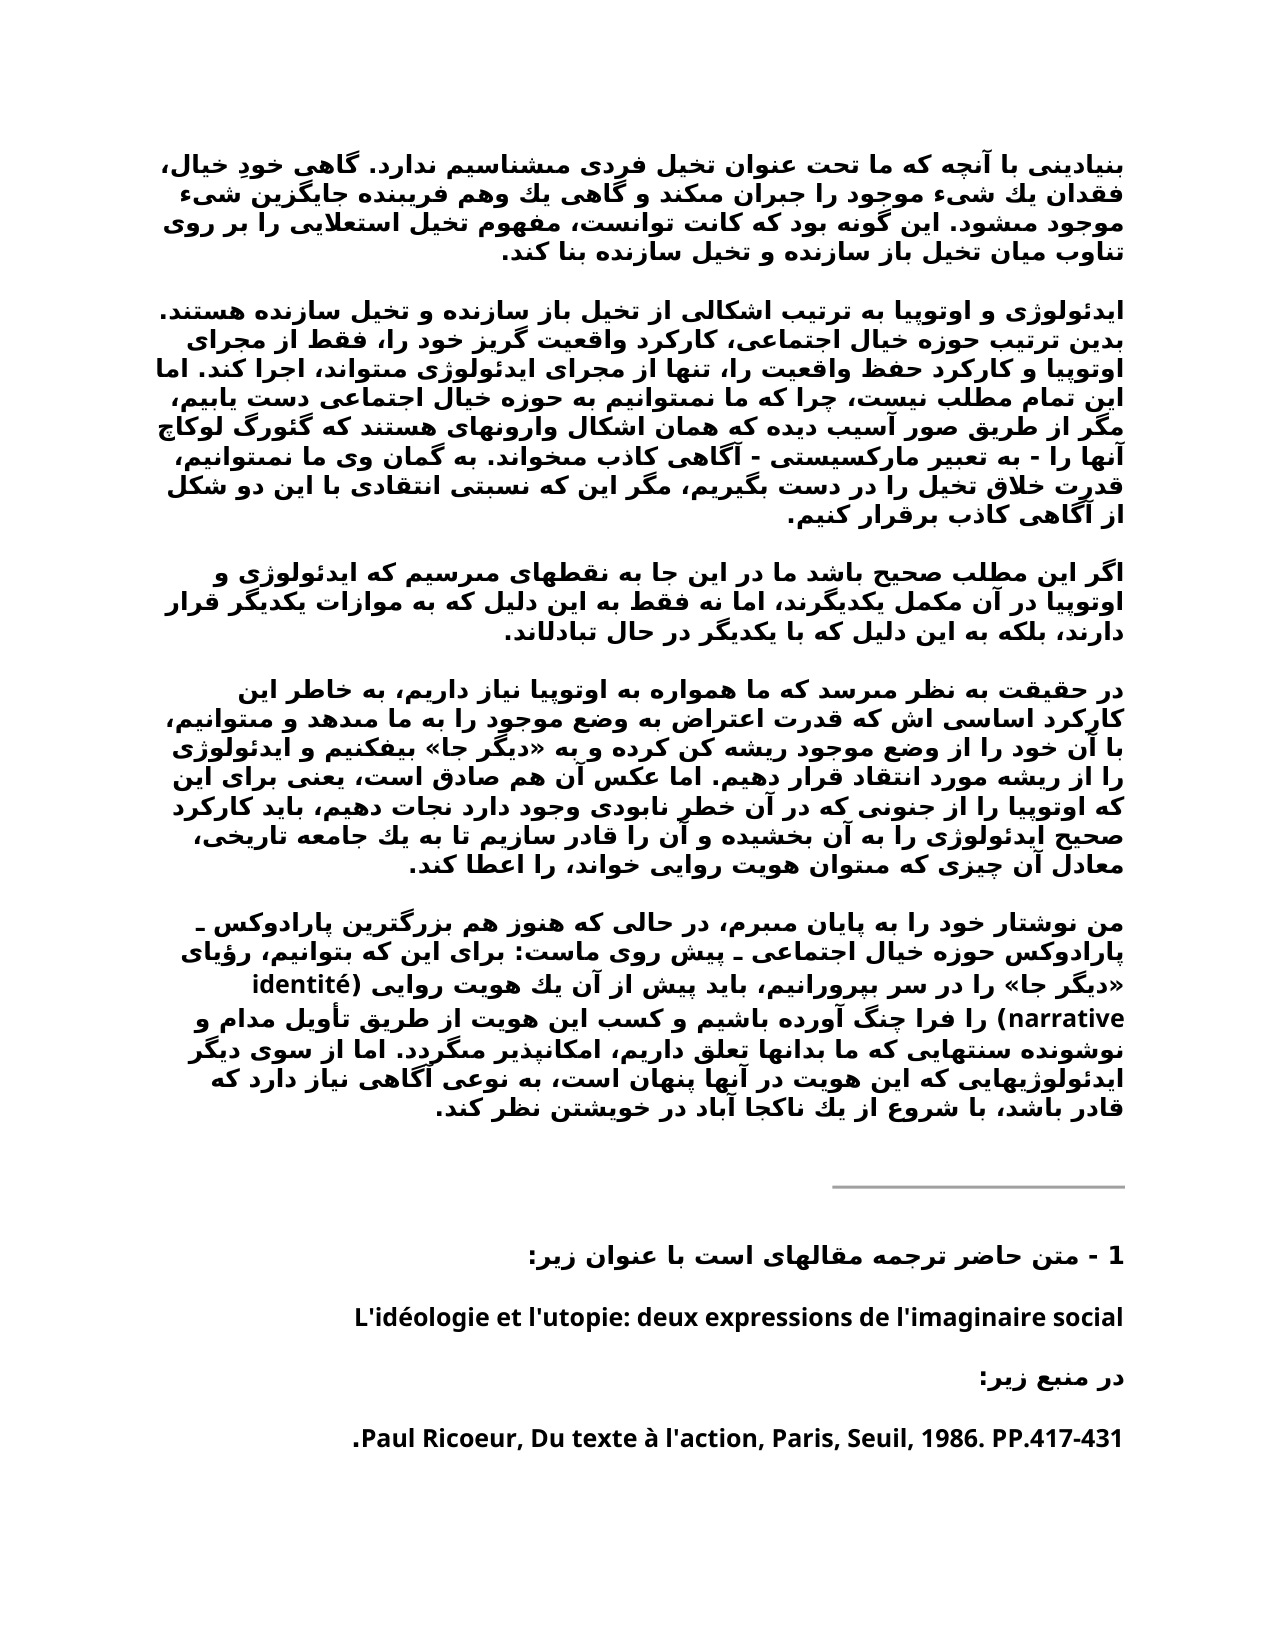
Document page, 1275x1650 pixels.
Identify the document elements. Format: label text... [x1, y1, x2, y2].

text ايدئولوژى و اوتوپيا به ترتيب اشكالى از تخيل باز سازنده و تخيل سازنده هستند. بدين ترتيب حوزه خيال اجتماعى، كاركرد واقعيت گريز خود را، فقط از مجراى اوتوپيا و كاركرد حفظ واقعيت را، تنها از مجراى ايدئولوژى مى‏تواند، اجرا كند. اما اين تمام مطلب نيست، چرا كه ما نمى‏توانيم به حوزه خيال اجتماعى دست يابيم، مگر از طريق صور آسيب ديده كه همان اشكال وارونه‏اى هستند كه گئورگ لوكاچ آنها را - به تعبير ماركسيستى - آگاهى كاذب مى‏خواند. به گمان وى ما نمى‏توانيم، قدرت خلاق تخيل را در دست بگيريم، مگر اين كه نسبتى انتقادى با اين دو شكل از آگاهى كاذب برقرار كنيم. [150, 296, 1125, 529]
text L'idéologie et l'utopie: deux expressions de l'imaginaire social [150, 1299, 1125, 1333]
text من نوشتار خود را به پايان مى‏برم، در حالى كه هنوز هم بزرگ‏ترين پارادوكس ـ پارادوكس حوزه خيال اجتماعى ـ پيش روى ماست: براى اين كه بتوانيم، رؤياى «ديگر جا» را در سر بپرورانيم، بايد پيش از آن يك هويت روايى (identité narrative) را فرا چنگ آورده باشيم و كسب اين هويت از طريق تأويل مدام و نوشونده سنتهايى كه ما بدانها تعلق داريم، امكان‏پذير مى‏گردد. اما از سوى ديگر ايدئولوژيهايى كه اين هويت در آنها پنهان است، به نوعى آگاهى نياز دارد كه قادر باشد، با شروع از يك ناكجا آباد در خويشتن نظر كند. [150, 908, 1125, 1122]
text در منبع زير: [150, 1363, 1125, 1392]
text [150, 150, 1125, 267]
text اگر اين مطلب صحيح باشد ما در اين جا به نقطه‏اى مى‏رسيم كه ايدئولوژى و اوتوپيا در آن مكمل يكديگرند، اما نه فقط به اين دليل كه به موازات يكديگر قرار دارند، بلكه به اين دليل كه با يكديگر در حال تبادل‏اند. [150, 558, 1125, 646]
text Paul Ricoeur, Du texte à l'action, Paris, Seuil, 1986. PP.417-431. [150, 1421, 1125, 1455]
text در حقيقت به نظر مى‏رسد كه ما همواره به اوتوپيا نياز داريم، به خاطر اين كاركرد اساسى اش كه قدرت اعتراض به وضع موجود را به ما مى‏دهد و مى‏توانيم، با آن خود را از وضع موجود ريشه كن كرده و به «ديگر جا» بيفكنيم و ايدئولوژى را از ريشه مورد انتقاد قرار دهيم. اما عكس آن هم صادق است، يعنى براى اين كه اوتوپيا را از جنونى كه در آن خطر نابودى وجود دارد نجات دهيم، بايد كاركرد صحيح ايدئولوژى را به آن بخشيده و آن را قادر سازيم تا به يك جامعه تاريخى، معادل آن چيزى كه مى‏توان هويت روايى خواند، را اعطا كند. [150, 675, 1125, 879]
text 1 - متن حاضر ترجمه مقاله‏اى است با عنوان زير: [150, 1241, 1125, 1270]
